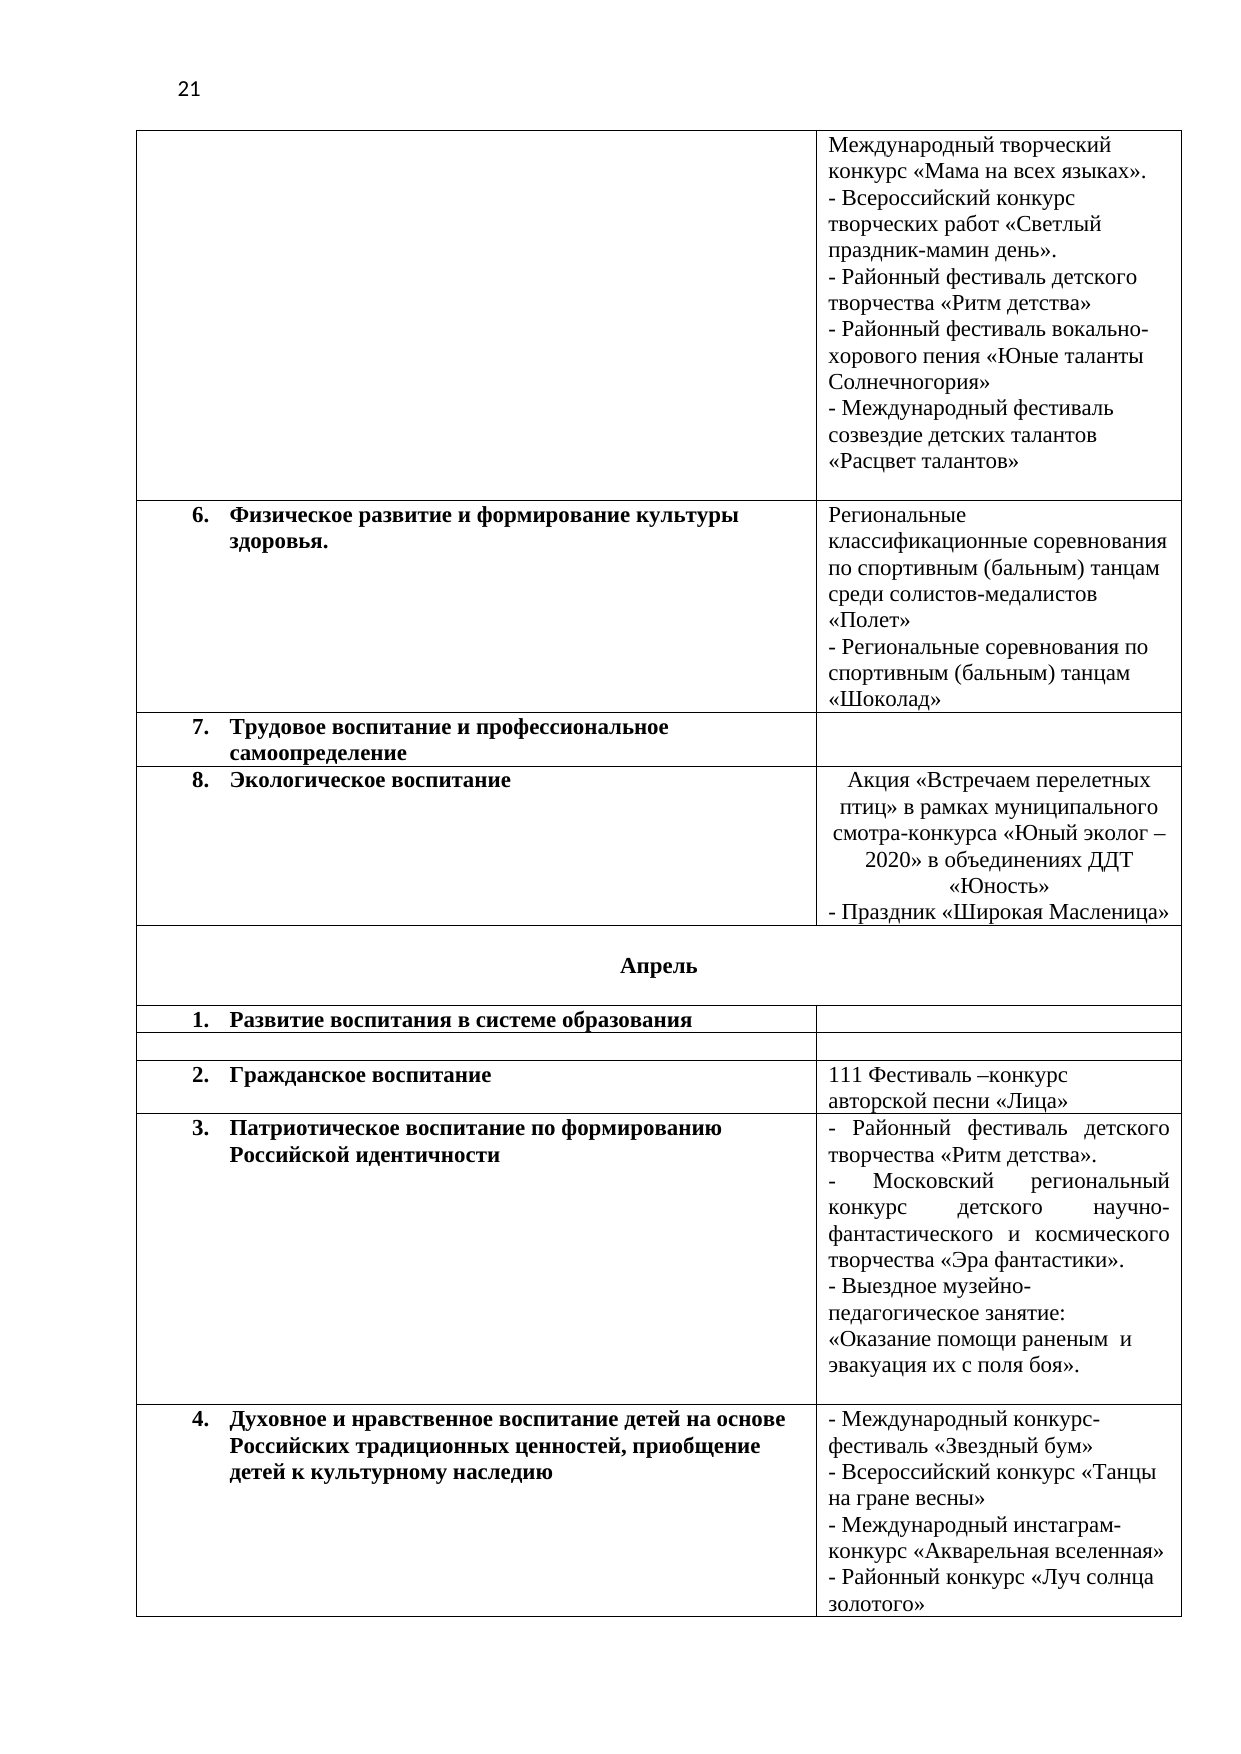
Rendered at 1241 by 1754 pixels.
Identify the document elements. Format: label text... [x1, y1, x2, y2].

table_cell Гражданское воспитание [137, 1061, 816, 1113]
table_cell Экологическое воспитание [137, 767, 816, 925]
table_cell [817, 131, 1181, 500]
table_cell - Районный фестиваль детского творчества «Ритм детства». - Московский региональный конкурс детского научно-фантастического и космического творчества «Эра фантастики». - Выездное музейно-педагогическое занятие: «Оказание помощи раненым и эвакуация их с поля боя». [817, 1114, 1181, 1404]
table_cell [817, 713, 1181, 766]
table_cell [137, 1033, 816, 1059]
table_cell Акция «Встречаем перелетных птиц» в рамках муниципального смотра-конкурса «Юный эколог – 2020» в объединениях ДДТ «Юность» - Праздник «Широкая Масленица» [817, 767, 1181, 925]
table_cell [137, 131, 816, 500]
table_cell Физическое развитие и формирование культуры здоровья. [137, 501, 816, 712]
table_cell Трудовое воспитание и профессиональное самоопределение [137, 713, 816, 766]
table_cell Патриотическое воспитание по формированию Российской идентичности [137, 1114, 816, 1404]
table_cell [137, 1405, 816, 1616]
table_cell [817, 1006, 1181, 1032]
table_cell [817, 1405, 1181, 1616]
table_cell Развитие воспитания в системе образования [137, 1006, 816, 1032]
table_cell Апрель [137, 926, 1181, 1005]
table_cell 111 Фестиваль –конкурс авторской песни «Лица» [817, 1061, 1181, 1113]
table_cell [817, 1033, 1181, 1059]
table_cell Региональные классификационные соревнования по спортивным (бальным) танцам среди солистов-медалистов «Полет» - Региональные соревнования по спортивным (бальным) танцам «Шоколад» [817, 501, 1181, 712]
